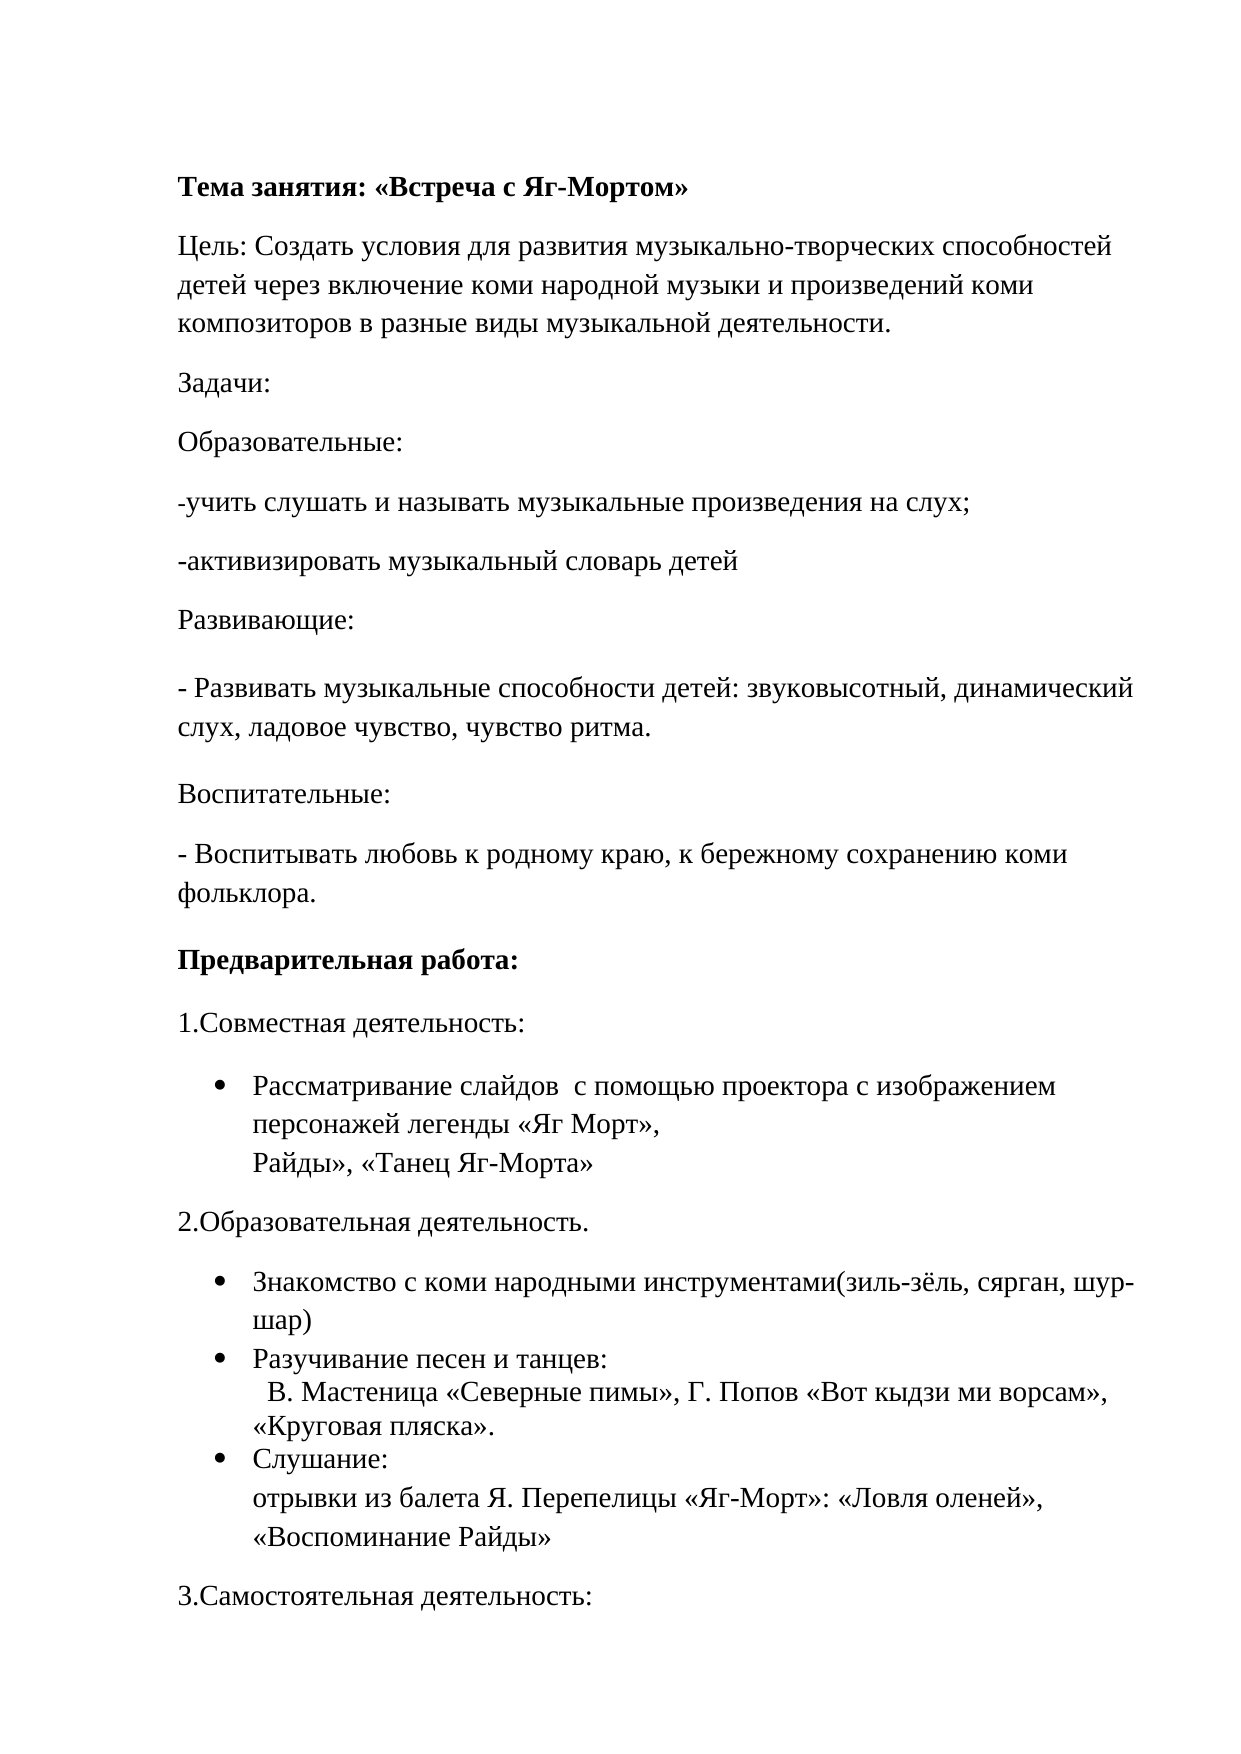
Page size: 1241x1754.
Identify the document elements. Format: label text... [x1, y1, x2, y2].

list отрывки из балета Я. Перепелицы «Яг-Морт»: «Ловля оленей», «Воспоминание Райды» [252, 1480, 1152, 1552]
text Развивающие: [177, 602, 1152, 636]
text 1.Совместная деятельность: [177, 1005, 1152, 1039]
text Цель: Создать условия для развития музыкально-творческих способностей детей через включение коми народной музыки и произведений коми композиторов в разные виды музыкальной деятельности. [177, 228, 1152, 339]
list В. Мастеница «Северные пимы», Г. Попов «Вот кыдзи ми ворсам», «Круговая пляска». [252, 1374, 1152, 1442]
text -активизировать музыкальный словарь детей [177, 543, 1152, 577]
list Райды», «Танец Яг-Морта» [252, 1145, 1152, 1178]
text -учить слушать и называть музыкальные произведения на слух; [177, 484, 1152, 517]
text Воспитательные: [177, 776, 1152, 810]
text Образовательные: [177, 424, 1152, 458]
text 3.Самостоятельная деятельность: [177, 1578, 1152, 1612]
list Разучивание песен и танцев: [215, 1341, 1152, 1374]
text - Развивать музыкальные способности детей: звуковысотный, динамический слух, ладовое чувство, чувство ритма. [177, 670, 1152, 742]
text Задачи: [177, 365, 1152, 398]
list Знакомство с коми народными инструментами(зиль-зёль, сярган, шур-шар) [215, 1264, 1152, 1336]
list Рассматривание слайдов с помощью проектора с изображением персонажей легенды «Яг Морт», [215, 1068, 1152, 1140]
text Предварительная работа: [177, 942, 1152, 976]
text Тема занятия: «Встреча с Яг-Мортом» [177, 169, 1152, 203]
text - Воспитывать любовь к родному краю, к бережному сохранению коми фольклора. [177, 836, 1152, 908]
text 2.Образовательная деятельность. [177, 1204, 1152, 1238]
list Слушание: [215, 1442, 1152, 1475]
